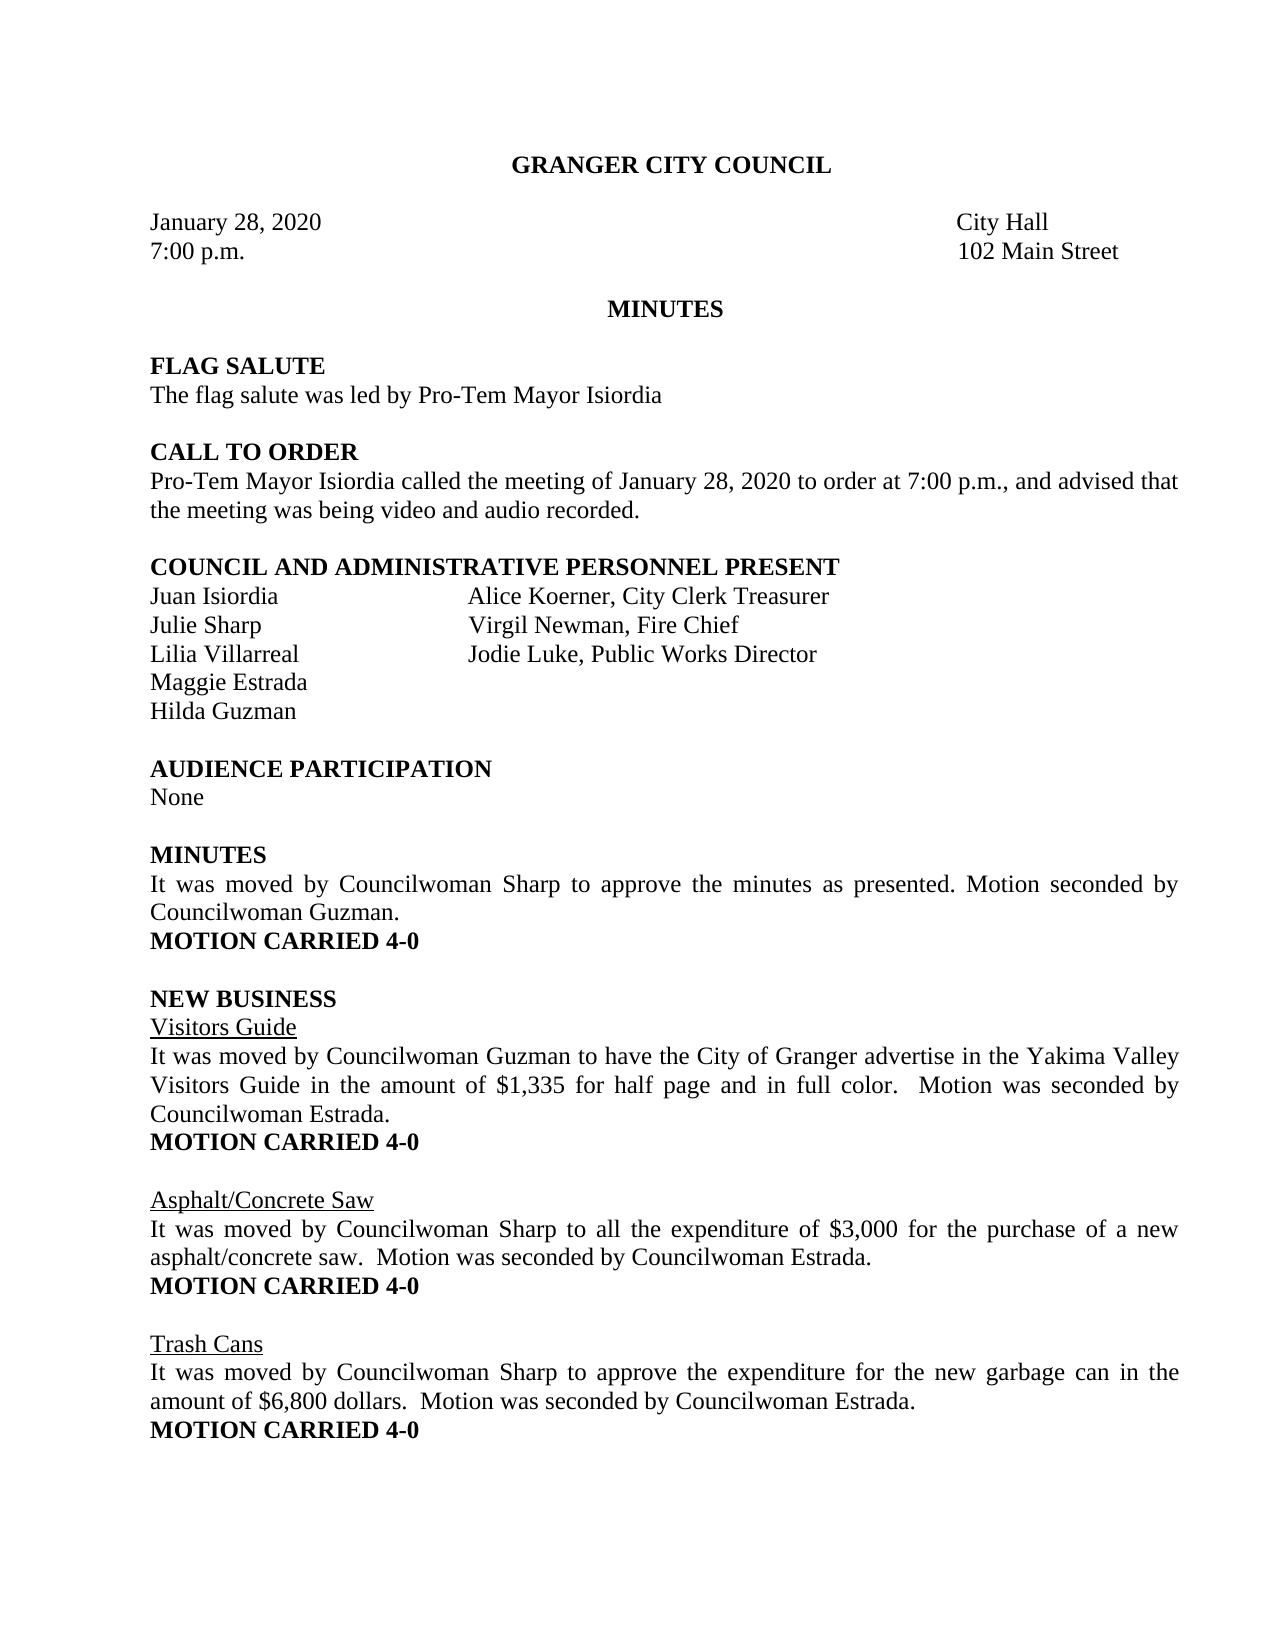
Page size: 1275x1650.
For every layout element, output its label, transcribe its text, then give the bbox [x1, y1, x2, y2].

text It was moved by Councilwoman Sharp to approve the minutes as presented. Motion seconded by Councilwoman Guzman. [150, 869, 1181, 926]
text Trash Cans [150, 1329, 1181, 1357]
text Juan Isiordia Alice Koerner, City Clerk Treasurer [150, 581, 1181, 610]
text MOTION CARRIED 4-0 [150, 1415, 1181, 1444]
text Julie Sharp Virgil Newman, Fire Chief [150, 610, 1181, 639]
text NEW BUSINESS [150, 984, 1181, 1012]
text Maggie Estrada [150, 667, 1181, 696]
text MOTION CARRIED 4-0 [150, 926, 1181, 955]
text Pro-Tem Mayor Isiordia called the meeting of January 28, 2020 to order at 7:00 p.m., and advised that the meeting was being video and audio recorded. [150, 466, 1181, 524]
text Lilia Villarreal Jodie Luke, Public Works Director [150, 639, 1181, 667]
text AUDIENCE PARTICIPATION [150, 754, 1181, 782]
text It was moved by Councilwoman Sharp to approve the expenditure for the new garbage can in the amount of $6,800 dollars. Motion was seconded by Councilwoman Estrada. [150, 1357, 1181, 1415]
text CALL TO ORDER [150, 437, 1181, 466]
text FLAG SALUTE [150, 351, 1181, 380]
text MINUTES [150, 840, 1181, 869]
text Hilda Guzman [150, 696, 1181, 725]
text It was moved by Councilwoman Sharp to all the expenditure of $3,000 for the purchase of a new asphalt/concrete saw. Motion was seconded by Councilwoman Estrada. [150, 1214, 1181, 1271]
text January 28, 2020 City Hall [150, 207, 1181, 236]
text It was moved by Councilwoman Guzman to have the City of Granger advertise in the Yakima Valley Visitors Guide in the amount of $1,335 for half page and in full color. Motion was seconded by Councilwoman Estrada. [150, 1041, 1181, 1127]
text MOTION CARRIED 4-0 [150, 1271, 1181, 1300]
text MOTION CARRIED 4-0 [150, 1127, 1181, 1156]
text Visitors Guide [150, 1012, 1181, 1041]
text None [150, 782, 1181, 811]
text The flag salute was led by Pro-Tem Mayor Isiordia [150, 380, 1181, 409]
text MINUTES [150, 294, 1181, 322]
text COUNCIL AND ADMINISTRATIVE PERSONNEL PRESENT [150, 552, 1181, 581]
text Asphalt/Concrete Saw [150, 1185, 1181, 1214]
text GRANGER CITY COUNCIL [150, 150, 1181, 179]
text 7:00 p.m. 102 Main Street [150, 236, 1181, 265]
